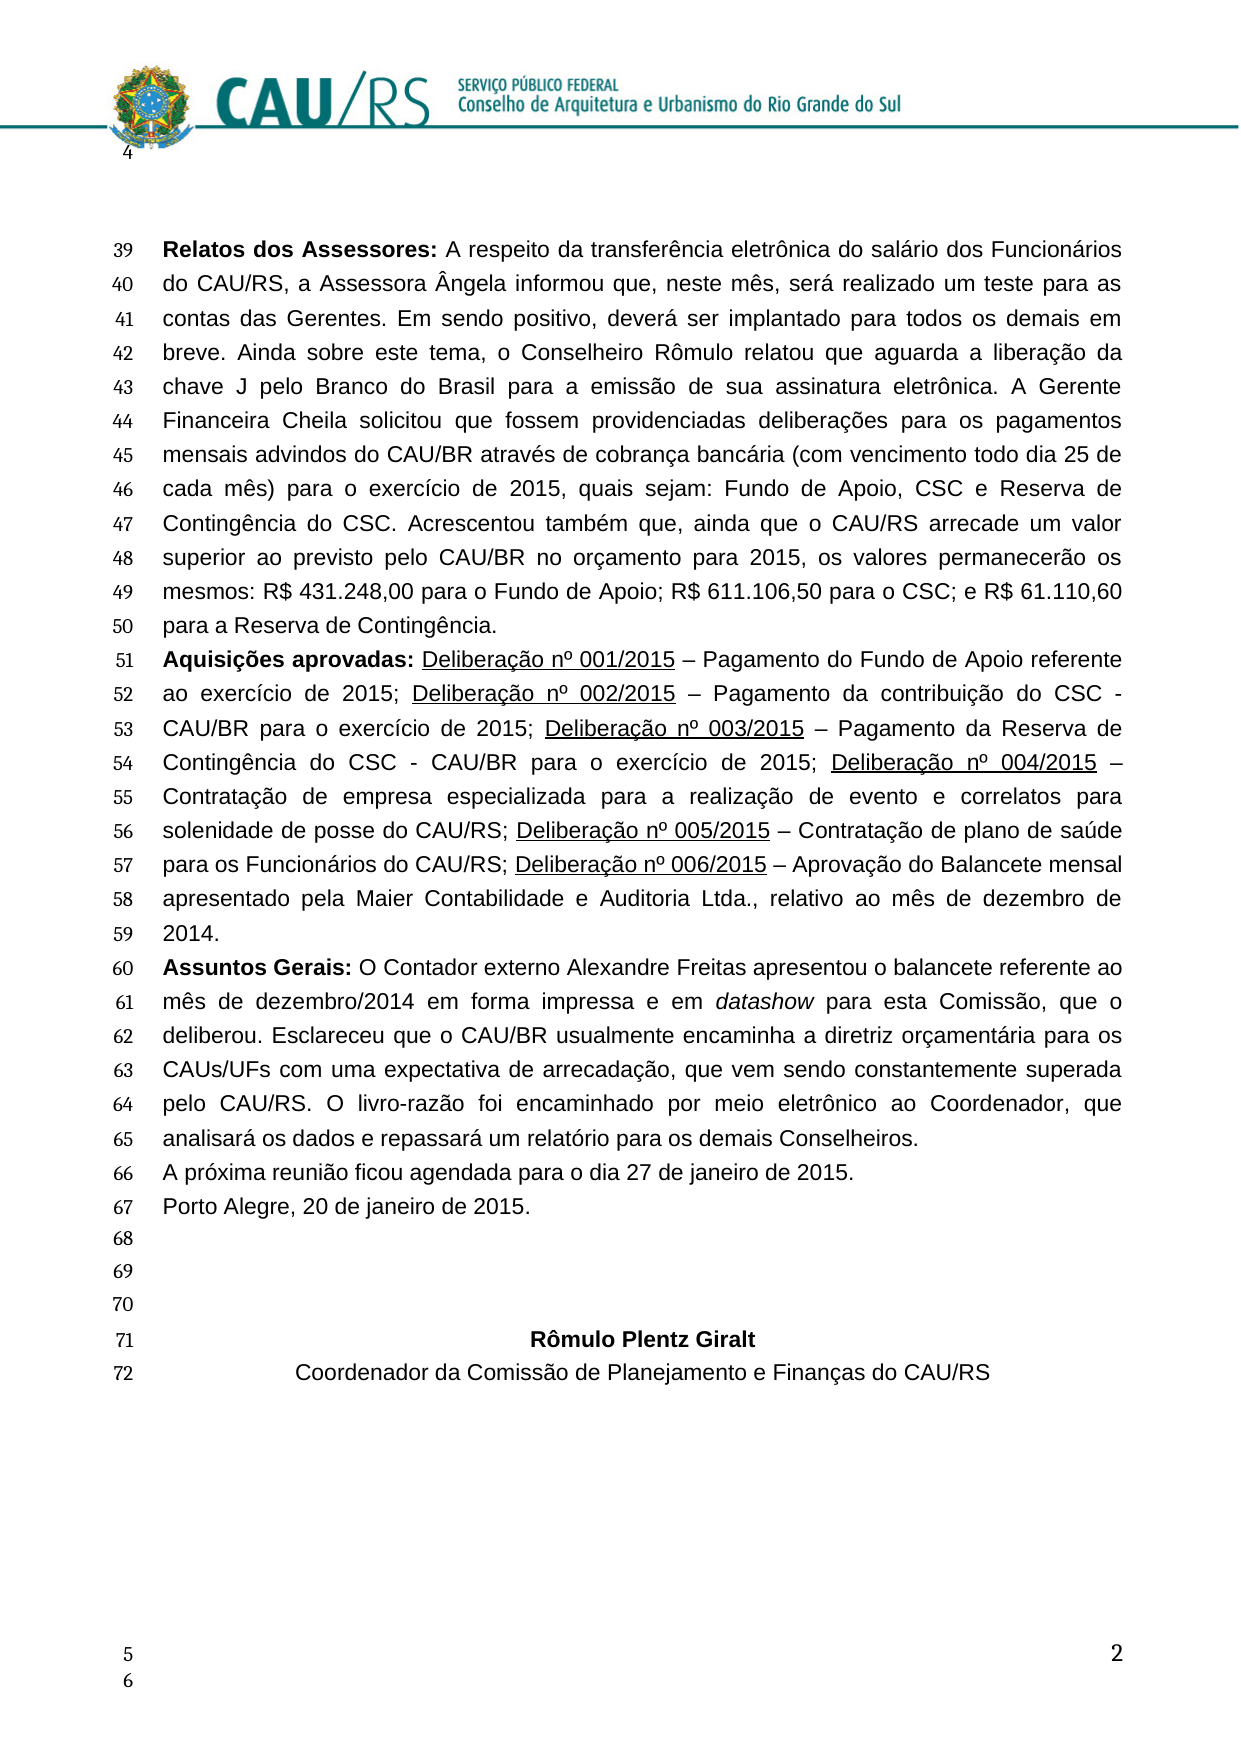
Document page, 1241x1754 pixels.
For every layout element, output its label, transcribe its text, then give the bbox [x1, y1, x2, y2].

text Coordenador da Comissão de Planejamento e Finanças do CAU/RS [162, 1359, 1123, 1385]
text Assuntos Gerais: O Contador externo Alexandre Freitas apresentou o balancete referente ao mês de dezembro/2014 em forma impressa e em datashow para esta Comissão, que o deliberou. Esclareceu que o CAU/BR usualmente encaminha a diretriz orçamentária para os CAUs/UFs com uma expectativa de arrecadação, que vem sendo constantemente superada pelo CAU/RS. O livro-razão foi encaminhado por meio eletrônico ao Coordenador, que analisará os dados e repassará um relatório para os demais Conselheiros. [162, 954, 1123, 1151]
text Aquisições aprovadas: Deliberação nº 001/2015 – Pagamento do Fundo de Apoio referente ao exercício de 2015; Deliberação nº 002/2015 – Pagamento da contribuição do CSC - CAU/BR para o exercício de 2015; Deliberação nº 003/2015 – Pagamento da Reserva de Contingência do CSC - CAU/BR para o exercício de 2015; Deliberação nº 004/2015 – Contratação de empresa especializada para a realização de evento e correlatos para solenidade de posse do CAU/RS; Deliberação nº 005/2015 – Contratação de plano de saúde para os Funcionários do CAU/RS; Deliberação nº 006/2015 – Aprovação do Balancete mensal apresentado pela Maier Contabilidade e Auditoria Ltda., relativo ao mês de dezembro de 2014. [162, 646, 1123, 946]
text Porto Alegre, 20 de janeiro de 2015. [162, 1193, 1123, 1219]
text A próxima reunião ficou agendada para o dia 27 de janeiro de 2015. [162, 1159, 1123, 1185]
text Relatos dos Assessores: A respeito da transferência eletrônica do salário dos Funcionários do CAU/RS, a Assessora Ângela informou que, neste mês, será realizado um teste para as contas das Gerentes. Em sendo positivo, deverá ser implantado para todos os demais em breve. Ainda sobre este tema, o Conselheiro Rômulo relatou que aguarda a liberação da chave J pelo Branco do Brasil para a emissão de sua assinatura eletrônica. A Gerente Financeira Cheila solicitou que fossem providenciadas deliberações para os pagamentos mensais advindos do CAU/BR através de cobrança bancária (com vencimento todo dia 25 de cada mês) para o exercício de 2015, quais sejam: Fundo de Apoio, CSC e Reserva de Contingência do CSC. Acrescentou também que, ainda que o CAU/RS arrecade um valor superior ao previsto pelo CAU/BR no orçamento para 2015, os valores permanecerão os mesmos: R$ 431.248,00 para o Fundo de Apoio; R$ 611.106,50 para o CSC; e R$ 61.110,60 para a Reserva de Contingência. [162, 236, 1123, 638]
text Rômulo Plentz Giralt [162, 1326, 1123, 1352]
picture [0, 0, 1239, 160]
